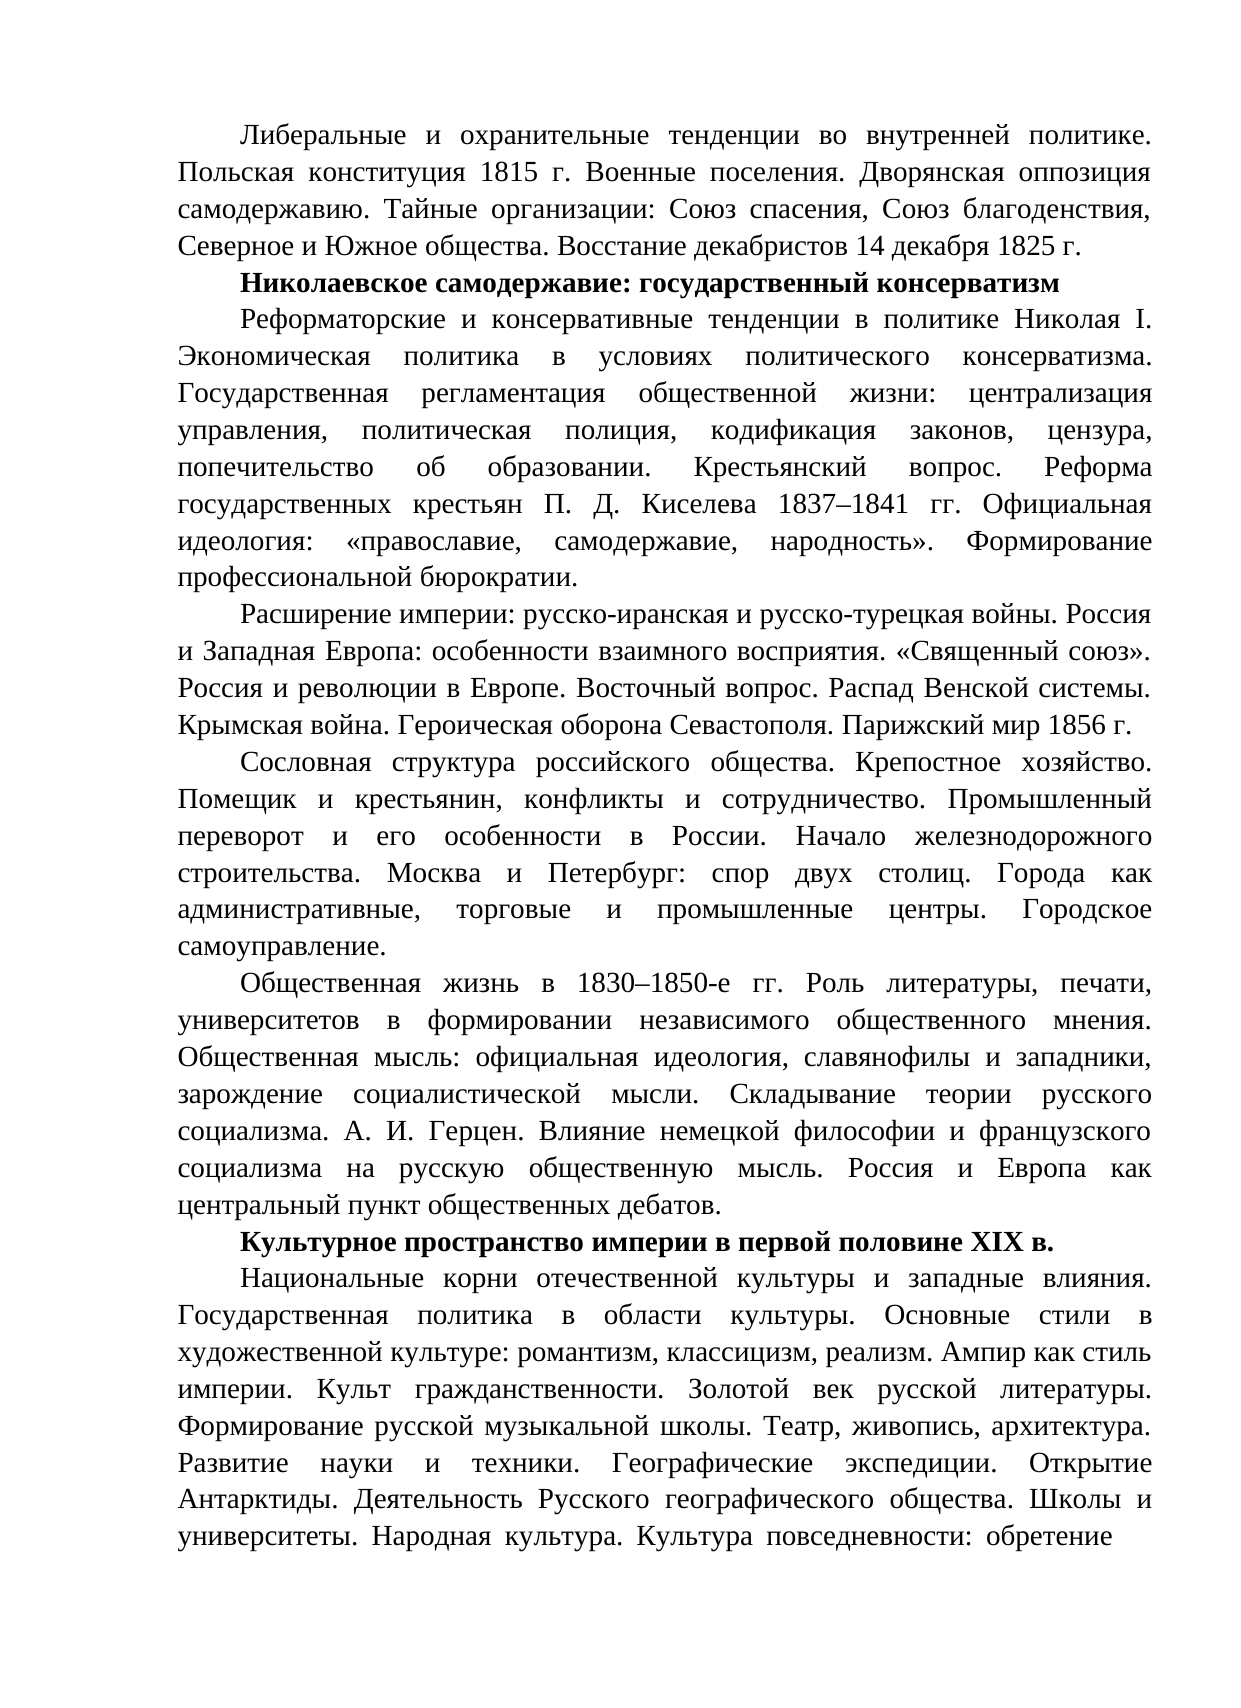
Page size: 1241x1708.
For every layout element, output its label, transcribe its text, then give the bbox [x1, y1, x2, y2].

text Расширение империи: русско-иранская и русско-турецкая войны. Россия и Западная Европа: особенности взаимного восприятия. «Священный союз». Россия и революции в Европе. Восточный вопрос. Распад Венской системы. Крымская война. Героическая оборона Севастополя. Парижский мир 1856 г. [177, 597, 1152, 741]
subtitle Николаевское самодержавие: государственный консерватизм [240, 265, 1196, 299]
text Сословная структура российского общества. Крепостное хозяйство. Помещик и крестьянин, конфликты и сотрудничество. Промышленный переворот и его особенности в России. Начало железнодорожного строительства. Москва и Петербург: спор двух столиц. Города как административные, торговые и промышленные центры. Городское самоуправление. [177, 744, 1152, 962]
text Национальные корни отечественной культуры и западные влияния. Государственная политика в области культуры. Основные стили в художественной культуре: романтизм, классицизм, реализм. Ампир как стиль империи. Культ гражданственности. Золотой век русской литературы. Формирование русской музыкальной школы. Театр, живопись, архитектура. Развитие науки и техники. Географические экспедиции. Открытие Антарктиды. Деятельность Русского географического общества. Школы и университеты. Народная культура. Культура повседневности: обретение [177, 1260, 1152, 1552]
text Либеральные и охранительные тенденции во внутренней политике. Польская конституция 1815 г. Военные поселения. Дворянская оппозиция самодержавию. Тайные организации: Союз спасения, Союз благоденствия, Северное и Южное общества. Восстание декабристов 14 декабря 1825 г. [177, 117, 1152, 261]
subtitle Культурное пространство империи в первой половине XIX в. [240, 1224, 1196, 1258]
text Общественная жизнь в 1830–1850-е гг. Роль литературы, печати, университетов в формировании независимого общественного мнения. Общественная мысль: официальная идеология, славянофилы и западники, зарождение социалистической мысли. Складывание теории русского социализма. А. И. Герцен. Влияние немецкой философии и французского социализма на русскую общественную мысль. Россия и Европа как центральный пункт общественных дебатов. [177, 966, 1152, 1220]
text Реформаторские и консервативные тенденции в политике Николая I. Экономическая политика в условиях политического консерватизма. Государственная регламентация общественной жизни: централизация управления, политическая полиция, кодификация законов, цензура, попечительство об образовании. Крестьянский вопрос. Реформа государственных крестьян П. Д. Киселева 1837–1841 гг. Официальная идеология: «православие, самодержавие, народность». Формирование профессиональной бюрократии. [177, 301, 1152, 593]
